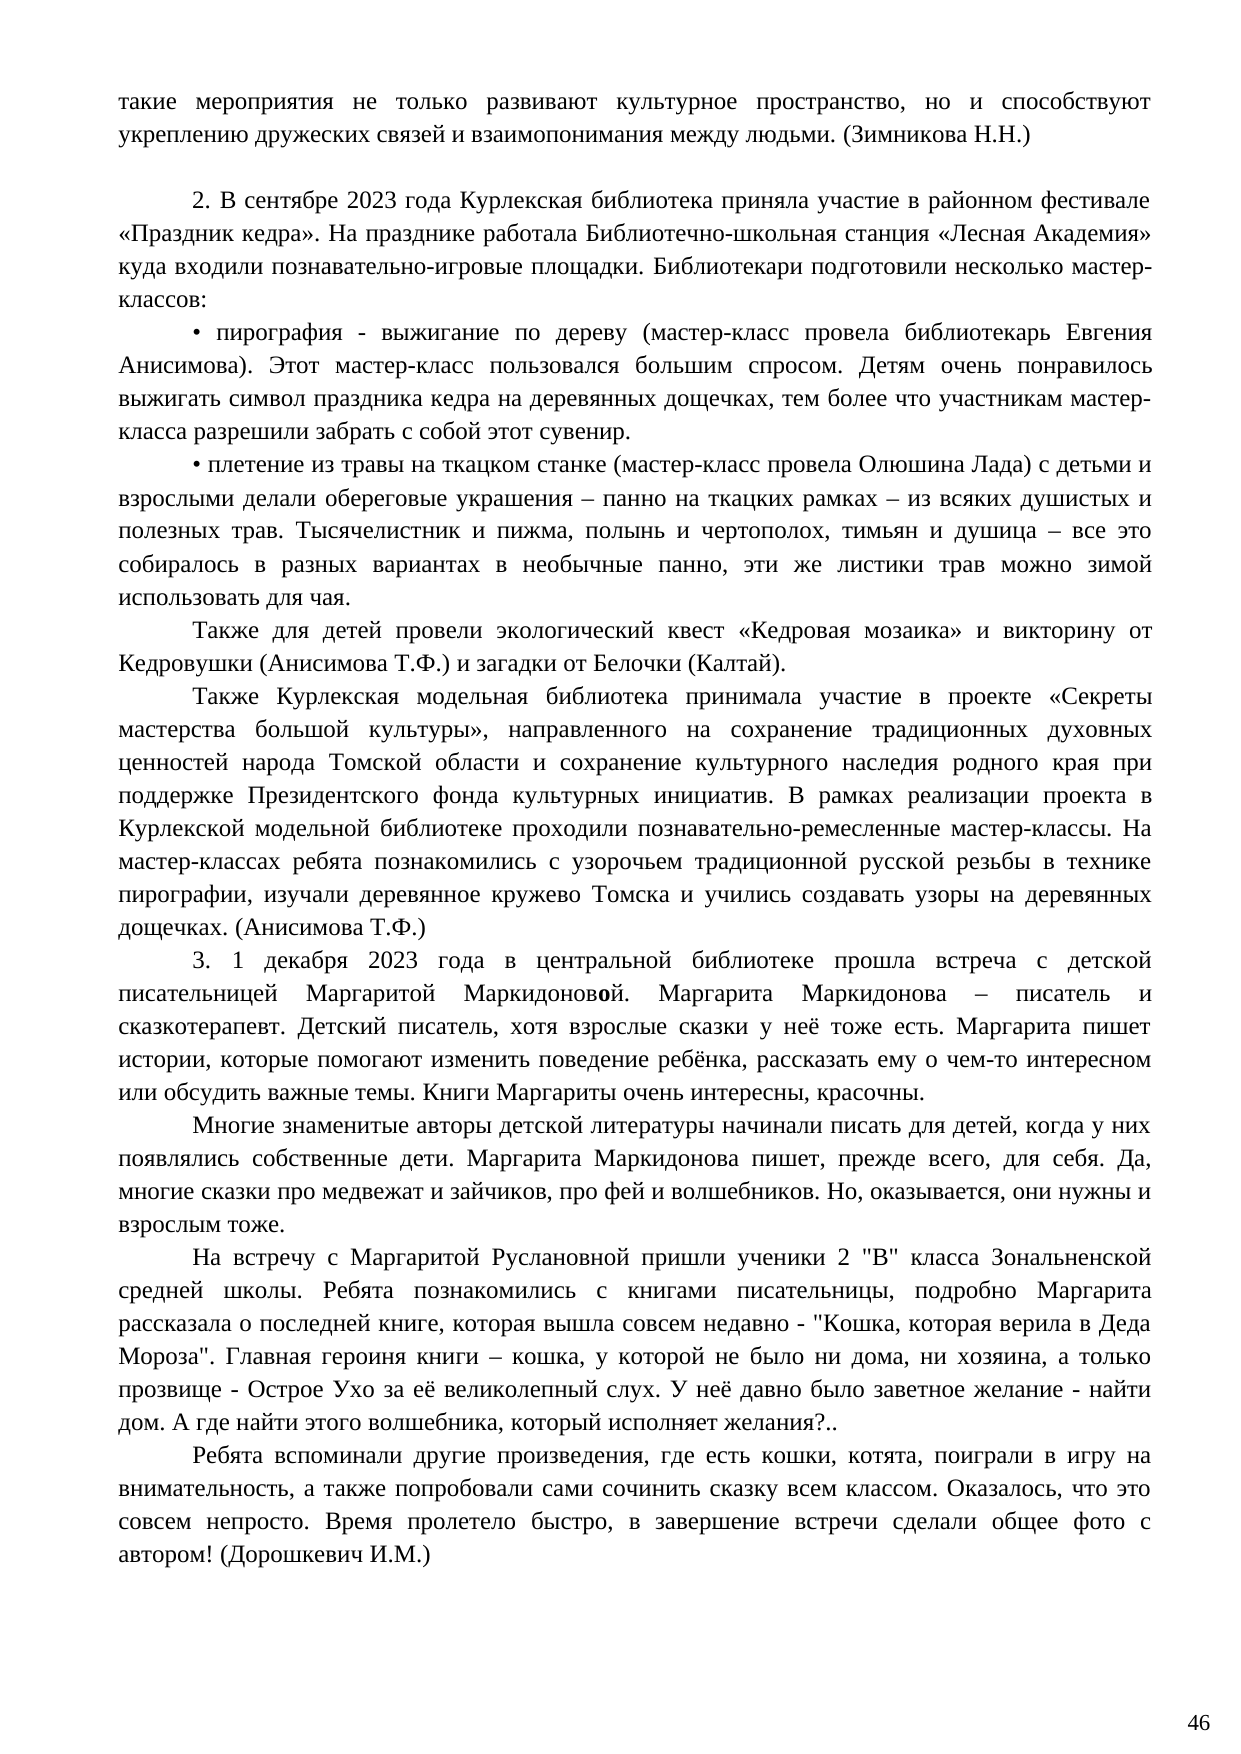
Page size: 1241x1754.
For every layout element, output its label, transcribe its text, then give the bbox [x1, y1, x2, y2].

text На встречу с Маргаритой Руслановной пришли ученики 2 "В" класса Зональненской средней школы. Ребята познакомились с книгами писательницы, подробно Маргарита рассказала о последней книге, которая вышла совсем недавно - "Кошка, которая верила в Деда Мороза". Главная героиня книги – кошка, у которой не было ни дома, ни хозяина, а только прозвище - Острое Ухо за её великолепный слух. У неё давно было заветное желание - найти дом. А где найти этого волшебника, который исполняет желания?.. [118, 1242, 1152, 1436]
text Также для детей провели экологический квест «Кедровая мозаика» и викторину от Кедровушки (Анисимова Т.Ф.) и загадки от Белочки (Калтай). [118, 615, 1152, 676]
text Многие знаменитые авторы детской литературы начинали писать для детей, когда у них появлялись собственные дети. Маргарита Маркидонова пишет, прежде всего, для себя. Да, многие сказки про медвежат и зайчиков, про фей и волшебников. Но, оказывается, они нужны и взрослым тоже. [118, 1110, 1152, 1238]
text такие мероприятия не только развивают культурное пространство, но и способствуют укреплению дружеских связей и взаимопонимания между людьми. (Зимникова Н.Н.) [118, 86, 1151, 147]
text Ребята вспоминали другие произведения, где есть кошки, котята, поиграли в игру на внимательность, а также попробовали сами сочинить сказку всем классом. Оказалось, что это совсем непросто. Время пролетело быстро, в завершение встречи сделали общее фото с автором! (Дорошкевич И.М.) [118, 1440, 1152, 1568]
list 1 декабря 2023 года в центральной библиотеке прошла встреча с детской писательницей Маргаритой Маркидоновой. Маргарита Маркидонова – писатель и сказкотерапевт. Детский писатель, хотя взрослые сказки у неё тоже есть. Маргарита пишет истории, которые помогают изменить поведение ребёнка, рассказать ему о чем-то интересном или обсудить важные темы. Книги Маргариты очень интересны, красочны. [118, 945, 1152, 1106]
text Также Курлекская модельная библиотека принимала участие в проекте «Секреты мастерства большой культуры», направленного на сохранение традиционных духовных ценностей народа Томской области и сохранение культурного наследия родного края при поддержке Президентского фонда культурных инициатив. В рамках реализации проекта в Курлекской модельной библиотеке проходили познавательно-ремесленные мастер-классы. На мастер-классах ребята познакомились с узорочьем традиционной русской резьбы в технике пирографии, изучали деревянное кружево Томска и учились создавать узоры на деревянных дощечках. (Анисимова Т.Ф.) [118, 681, 1152, 941]
list пирография - выжигание по дереву (мастер-класс провела библиотекарь Евгения Анисимова). Этот мастер-класс пользовался большим спросом. Детям очень понравилось выжигать символ праздника кедра на деревянных дощечках, тем более что участникам мастер- класса разрешили забрать с собой этот сувенир. [118, 317, 1153, 445]
text «Праздник кедра». На празднике работала Библиотечно-школьная станция «Лесная Академия» куда входили познавательно-игровые площадки. Библиотекари подготовили несколько мастер- классов: [118, 218, 1153, 313]
list В сентябре 2023 года Курлекская библиотека приняла участие в районном фестивале [192, 185, 1215, 214]
list плетение из травы на ткацком станке (мастер-класс провела Олюшина Лада) с детьми и взрослыми делали обереговые украшения – панно на ткацких рамках – из всяких душистых и полезных трав. Тысячелистник и пижма, полынь и чертополох, тимьян и душица – все это собиралось в разных вариантах в необычные панно, эти же листики трав можно зимой использовать для чая. [118, 449, 1153, 610]
